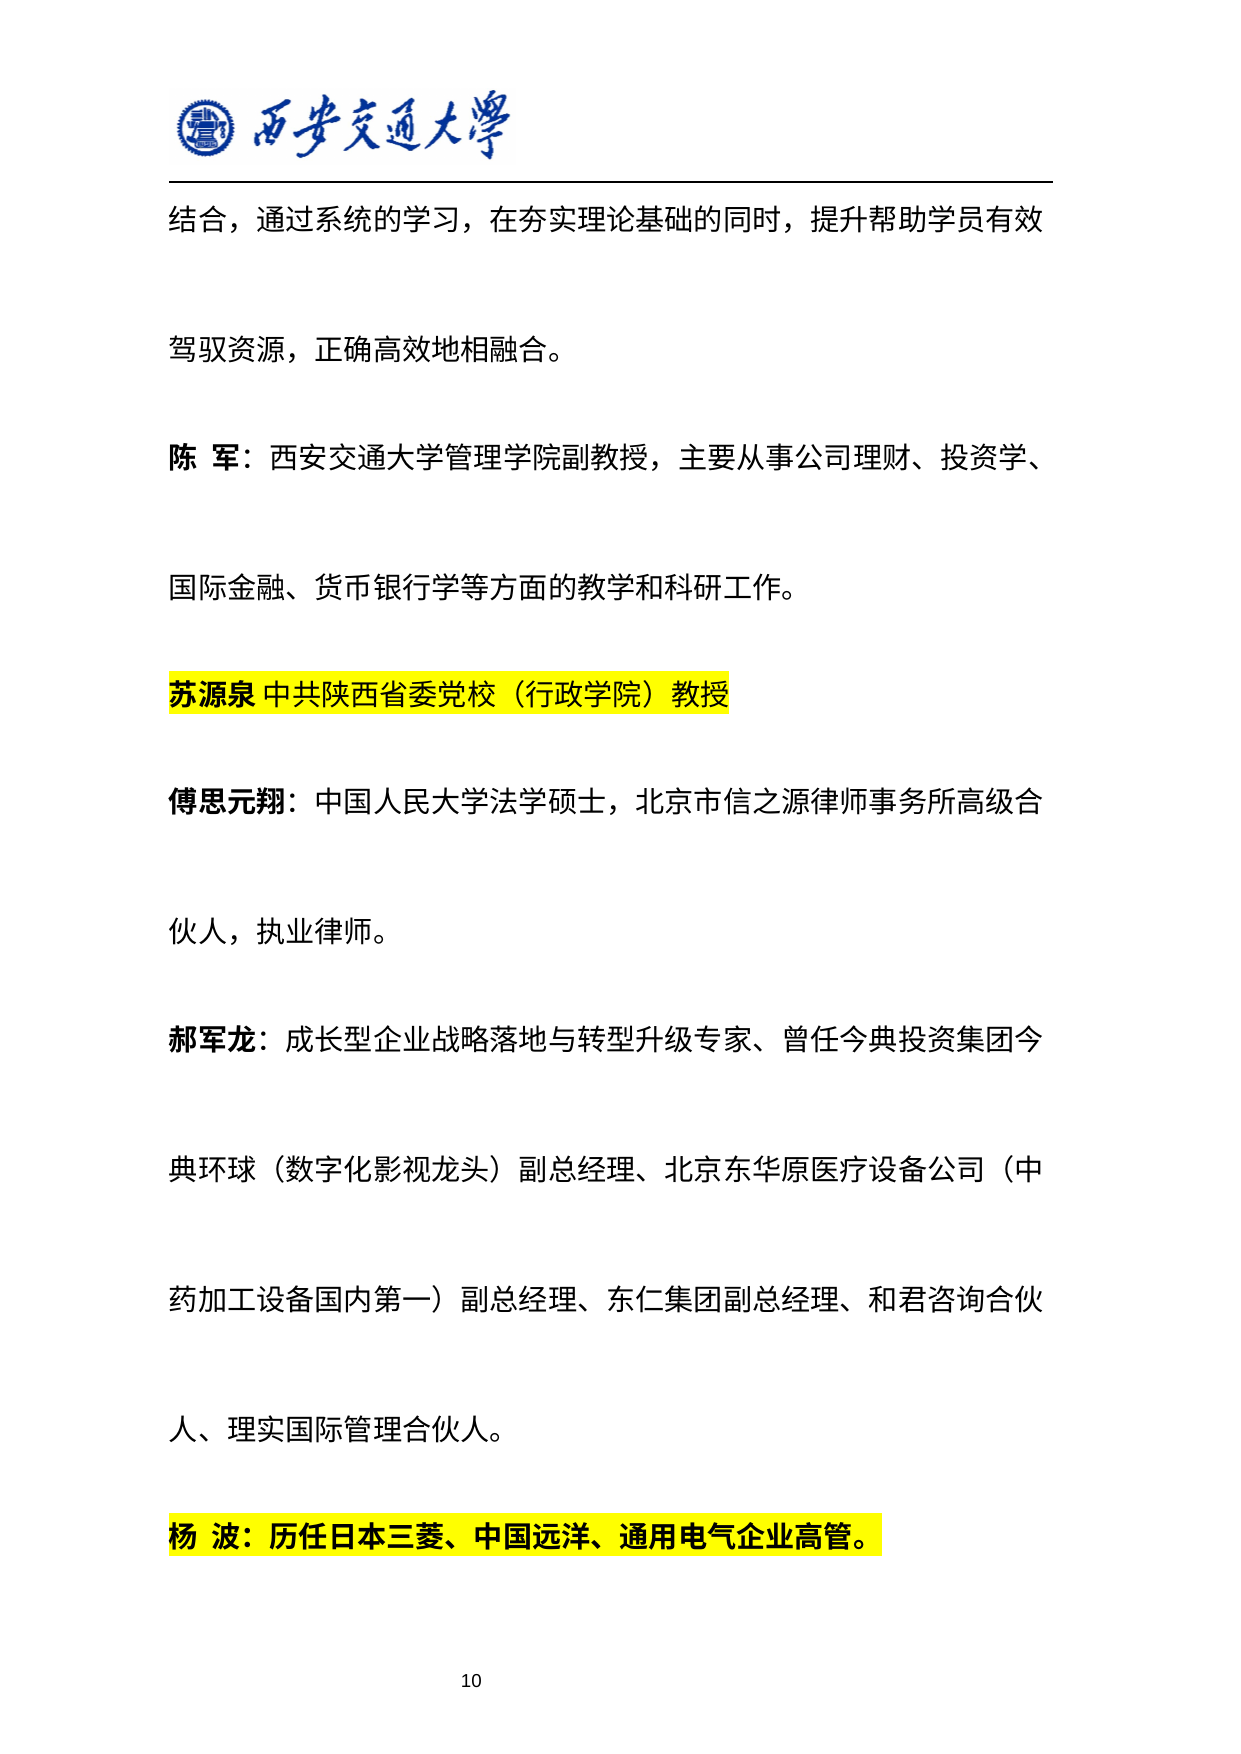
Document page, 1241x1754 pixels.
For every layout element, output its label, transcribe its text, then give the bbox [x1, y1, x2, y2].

text 苏源泉 中共陕西省委党校（行政学院）教授 [169, 660, 1053, 725]
text 杨 波：历任日本三菱、中国远洋、通用电气企业高管。 [169, 1502, 1053, 1567]
text 傅思元翔：中国人民大学法学硕士，北京市信之源律师事务所高级合伙人，执业律师。 [169, 767, 1053, 962]
text 陈 军：西安交通大学管理学院副教授，主要从事公司理财、投资学、国际金融、货币银行学等方面的教学和科研工作。 [169, 423, 1053, 618]
picture [168, 88, 516, 165]
text 邀请国内著名高校资深教授和国内具有企业实战经验的专家组成雄厚的师资阵容，学院派和实战派有机结合，理论讲授与案例分析相结合，通过系统的学习，在夯实理论基础的同时，提升帮助学员有效驾驭资源，正确高效地相融合。 [169, 186, 1053, 381]
text 郝军龙：成长型企业战略落地与转型升级专家、曾任今典投资集团今典环球（数字化影视龙头）副总经理、北京东华原医疗设备公司（中药加工设备国内第一）副总经理、东仁集团副总经理、和君咨询合伙人、理实国际管理合伙人。 [169, 1005, 1053, 1460]
